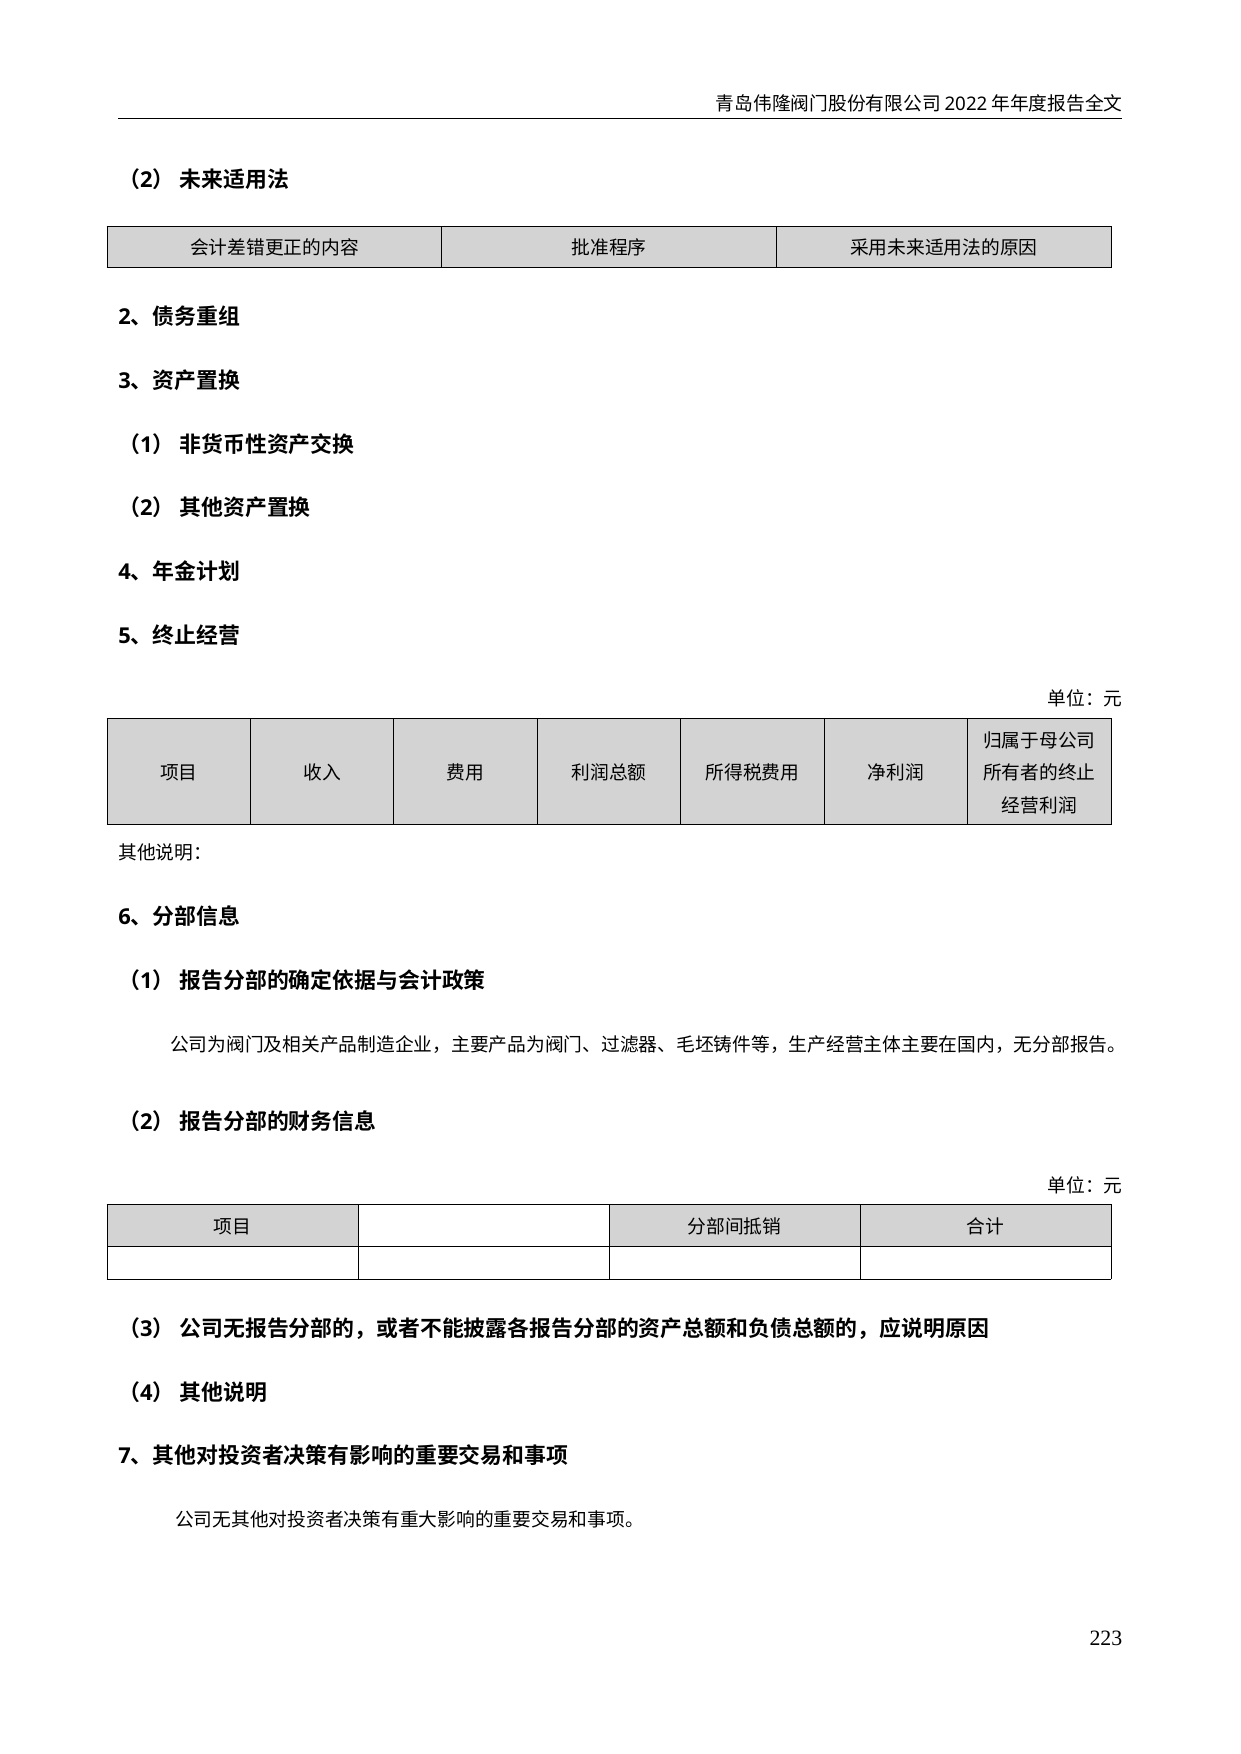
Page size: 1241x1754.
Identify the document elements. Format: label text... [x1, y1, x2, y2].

text 3、资产置换 [118, 363, 1122, 395]
text 7、其他对投资者决策有影响的重要交易和事项 [118, 1438, 1122, 1470]
text （1） 非货币性资产交换 [118, 426, 1122, 459]
text （2） 未来适用法 [118, 162, 1122, 194]
text 2、债务重组 [118, 299, 1122, 331]
text 单位：元 [118, 1168, 1122, 1200]
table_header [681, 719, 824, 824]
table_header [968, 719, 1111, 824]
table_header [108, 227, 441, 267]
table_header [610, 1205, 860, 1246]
text 6、分部信息 [118, 899, 1122, 932]
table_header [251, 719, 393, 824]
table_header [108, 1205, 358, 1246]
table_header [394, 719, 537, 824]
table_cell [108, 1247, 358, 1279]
text （3） 公司无报告分部的，或者不能披露各报告分部的资产总额和负债总额的，应说明原因 [118, 1310, 1122, 1343]
text 公司无其他对投资者决策有重大影响的重要交易和事项。 [118, 1502, 1122, 1534]
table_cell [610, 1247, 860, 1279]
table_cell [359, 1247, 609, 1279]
text （1） 报告分部的确定依据与会计政策 [118, 963, 1122, 995]
text （2） 报告分部的财务信息 [118, 1104, 1122, 1136]
text 其他说明： [118, 835, 1122, 868]
text （2） 其他资产置换 [118, 490, 1122, 523]
text 5、终止经营 [118, 618, 1122, 650]
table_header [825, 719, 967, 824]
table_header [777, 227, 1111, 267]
text （4） 其他说明 [118, 1374, 1122, 1407]
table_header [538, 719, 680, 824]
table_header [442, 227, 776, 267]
text 单位：元 [118, 681, 1122, 714]
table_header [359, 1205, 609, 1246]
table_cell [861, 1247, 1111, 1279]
text 4、年金计划 [118, 554, 1122, 586]
text 公司为阀门及相关产品制造企业，主要产品为阀门、过滤器、毛坯铸件等，生产经营主体主要在国内，无分部报告。 [118, 1027, 1122, 1059]
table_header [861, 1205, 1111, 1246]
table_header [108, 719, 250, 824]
